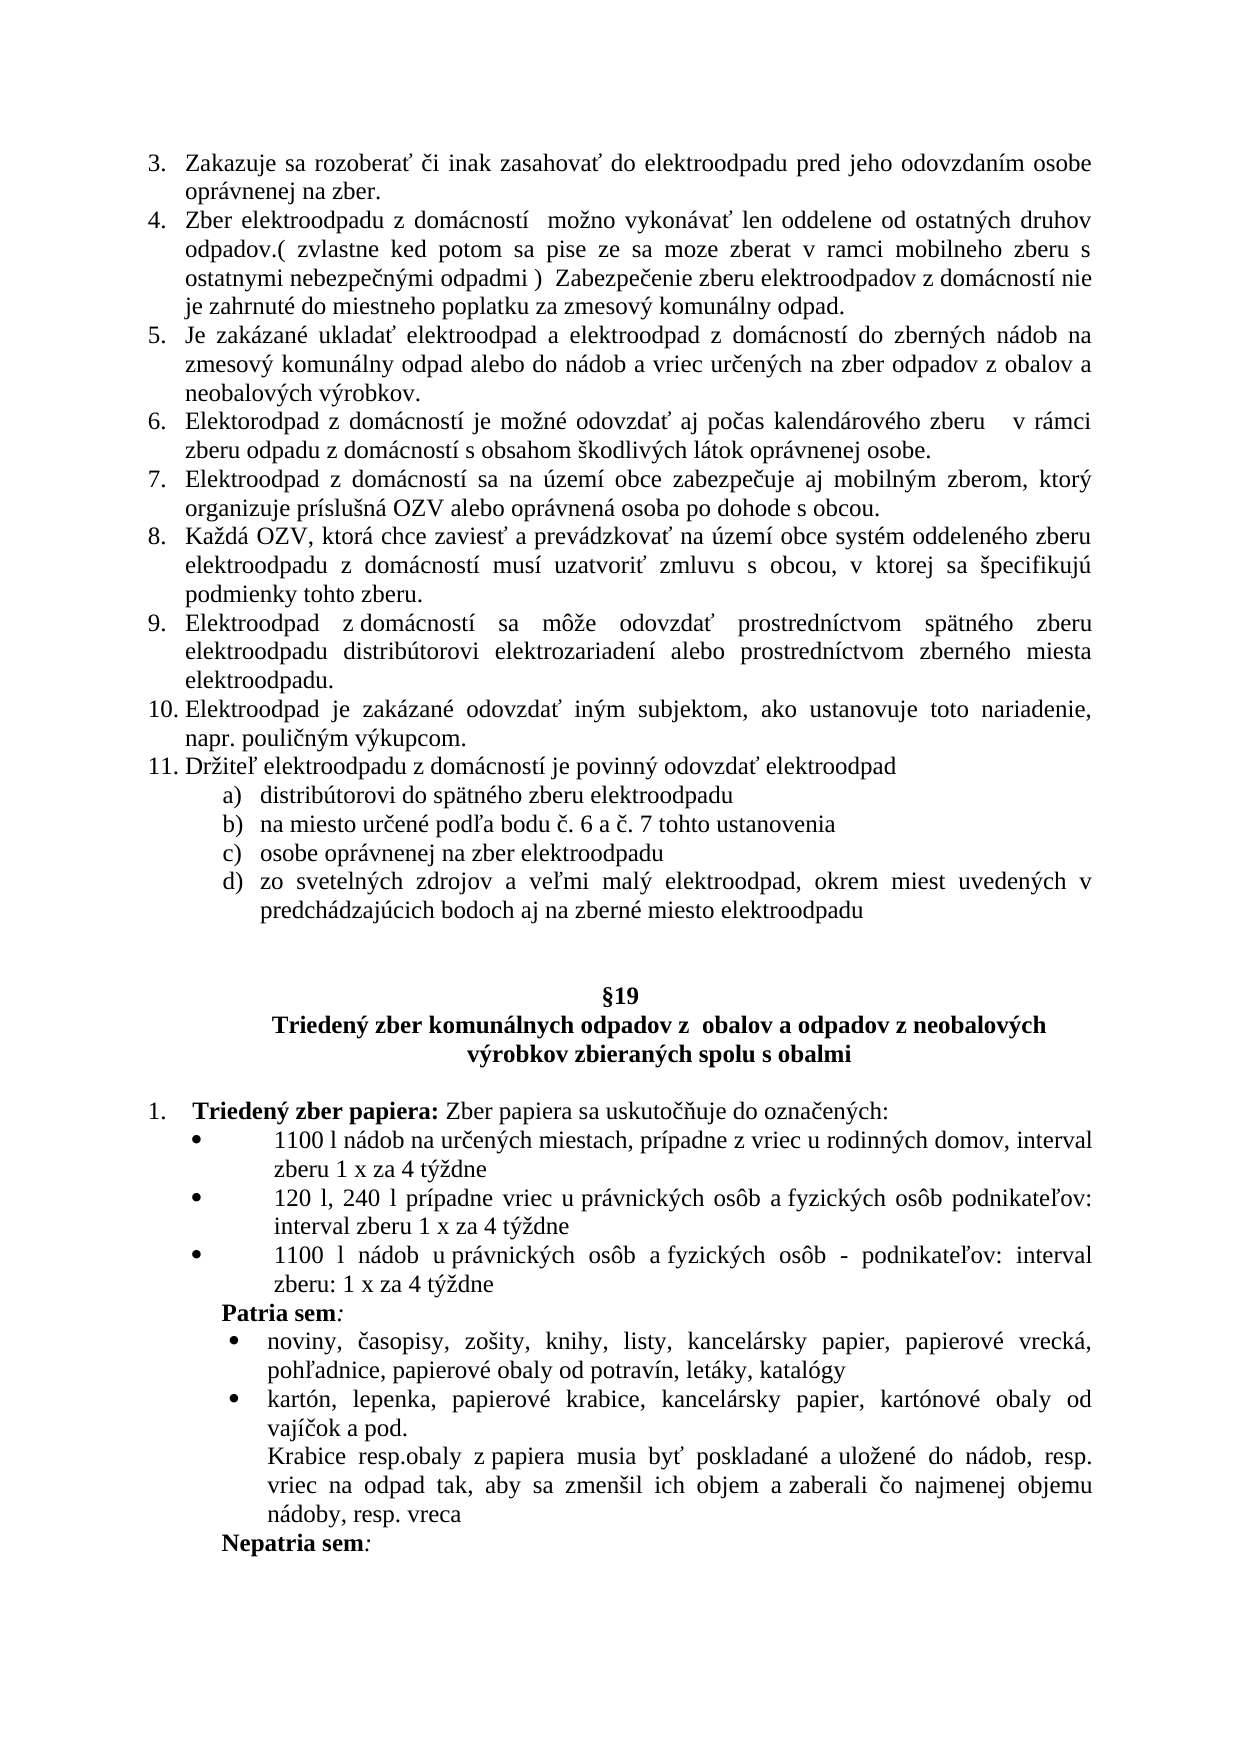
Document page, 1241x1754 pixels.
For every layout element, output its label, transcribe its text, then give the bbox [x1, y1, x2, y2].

text Nepatria sem: [192, 1528, 1093, 1556]
list nádob na určených miestach, prípadne z vriec u rodinných domov, interval zberu 1 x za 4 týždne [192, 1125, 1093, 1183]
list Elektorodpad z domácností je možné odovzdať aj počas kalendárového zberu v rámci zberu odpadu z domácností s obsahom škodlivých látok oprávnenej osobe. [148, 406, 1093, 464]
list Každá OZV, ktorá chce zaviesť a prevádzkovať na území obce systém oddeleného zberu elektroodpadu z domácností musí uzatvoriť zmluvu s obcou, v ktorej sa špecifikujú podmienky tohto zberu. [148, 521, 1093, 608]
list osobe oprávnenej na zber elektroodpadu [222, 838, 1093, 866]
list Elektroodpad z domácností sa na území obce zabezpečuje aj mobilným zberom, ktorý organizuje príslušná OZV alebo oprávnená osoba po dohode s obcou. [148, 464, 1093, 521]
text §19 [148, 981, 1093, 1010]
text Triedený zber komunálnych odpadov z obalov a odpadov z neobalových výrobkov zbieraných spolu s obalmi [226, 1010, 1093, 1068]
list kartón, lepenka, papierové krabice, kancelársky papier, kartónové obaly od vajíčok a pod. [229, 1384, 1093, 1441]
list nádob u právnických osôb a fyzických osôb - podnikateľov: interval zberu: 1 x za 4 týždne [192, 1240, 1093, 1298]
list na miesto určené podľa bodu č. č. 7 tohto ustanovenia [222, 809, 1093, 838]
list Držiteľ elektroodpadu z domácností je povinný odovzdať elektroodpad [148, 751, 1093, 780]
list Elektroodpad je zakázané odovzdať iným subjektom, ako ustanovuje toto nariadenie, napr. pouličným výkupcom. [148, 694, 1093, 751]
list distribútorovi do spätného zberu elektroodpadu [222, 780, 1093, 809]
list Elektroodpad z domácností sa môže odovzdať prostredníctvom spätného zberu elektroodpadu distribútorovi elektrozariadení alebo prostredníctvom zberného miesta elektroodpadu. [148, 608, 1093, 694]
list Zber elektroodpadu z domácností možno vykonávať len oddelene od ostatných druhov odpadov.( zvlastne ked potom sa pise ze sa moze zberat v ramci mobilneho zberu s ostatnymi nebezpečnými odpadmi ) Zabezpečenie zberu elektroodpadov z domácností nie je zahrnuté do miestneho poplatku za zmesový komunálny odpad. [148, 205, 1093, 320]
list Je zakázané ukladať elektroodpad a elektroodpad z domácností do zberných nádob na zmesový komunálny odpad alebo do nádob a vriec určených na zber odpadov z obalov a neobalových výrobkov. [148, 320, 1093, 406]
text Patria sem: [192, 1298, 1093, 1326]
list zo svetelných zdrojov a veľmi malý elektroodpad, okrem miest uvedených v predchádzajúcich bodoch aj na zberné miesto elektroodpadu [222, 866, 1093, 924]
list Zakazuje sa rozoberať či inak zasahovať do elektroodpadu pred jeho odovzdaním osobe oprávnenej na zber. [148, 148, 1093, 205]
list , prípadne vriec u právnických osôb a fyzických osôb podnikateľov: interval zberu 1 x za 4 týždne [192, 1183, 1093, 1240]
list noviny, časopisy, zošity, knihy, listy, kancelársky papier, papierové vrecká, pohľadnice, papierové obaly od potravín, letáky, katalógy [229, 1326, 1093, 1384]
text Krabice resp.obaly z papiera musia byť poskladané a uložené do nádob, resp. vriec na odpad tak, aby sa zmenšil ich objem a zaberali čo najmenej objemu nádoby, resp. vreca [267, 1441, 1093, 1528]
list Triedený zber papiera: Zber papiera sa uskutočňuje do označených: [148, 1096, 1093, 1125]
